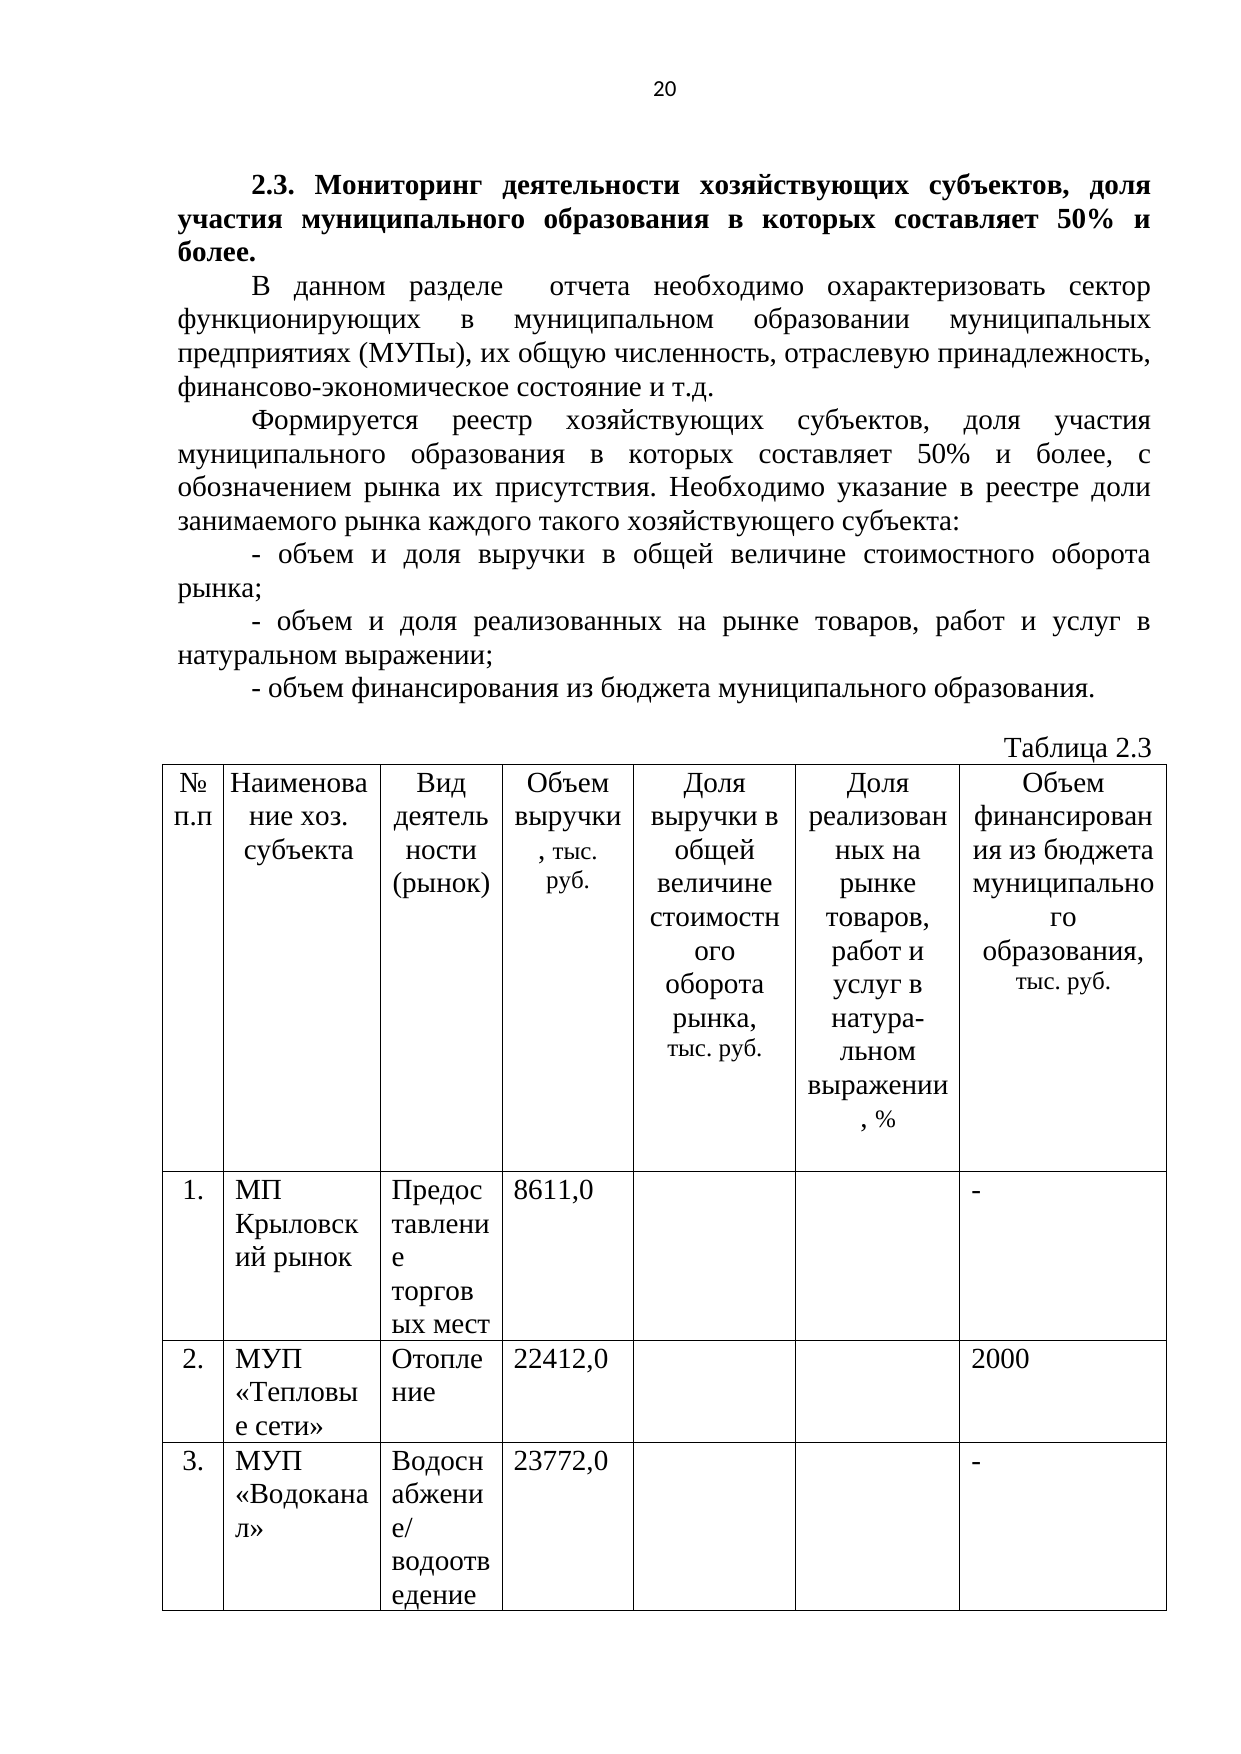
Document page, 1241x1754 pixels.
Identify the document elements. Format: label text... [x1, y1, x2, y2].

table_header Доля реализованных на рынке товаров, работ и услуг в натура-льном выражении, % [796, 765, 959, 1171]
table_header Наименование хоз. субъекта [224, 765, 380, 1171]
text 2.3. Мониторинг деятельности хозяйствующих субъектов, доля участия муниципального образования в которых составляет 50% и более. [177, 167, 1152, 268]
table_header Объем выручки, тыс. руб. [503, 765, 633, 1171]
table_cell [634, 1443, 795, 1610]
table_header Доля выручки в общей величине стоимостного оборота рынка, тыс. руб. [634, 765, 795, 1171]
table_cell МУП «Водоканал» [224, 1443, 380, 1610]
table_cell 2000 [960, 1341, 1166, 1442]
table_header Вид деятельности (рынок) [381, 765, 502, 1171]
table_cell МУП «Тепловые сети» [224, 1341, 380, 1442]
text Формируется реестр хозяйствующих субъектов, доля участия муниципального образования в которых составляет 50% и более, с обозначением рынка их присутствия. Необходимо указание в реестре доли занимаемого рынка каждого такого хозяйствующего субъекта: [177, 402, 1152, 536]
table_cell [796, 1341, 959, 1442]
table_cell [796, 1443, 959, 1610]
table_cell [796, 1172, 959, 1340]
table_cell 1. [163, 1172, 223, 1340]
table_cell [634, 1341, 795, 1442]
table_cell Водоснабжение/водоотведение [381, 1443, 502, 1610]
table_cell - [960, 1443, 1166, 1610]
table_cell 3. [163, 1443, 223, 1610]
table_cell 23772,0 [503, 1443, 633, 1610]
text Таблица 2.3 [177, 730, 1152, 764]
table_cell 8611,0 [503, 1172, 633, 1340]
table_header № п.п [163, 765, 223, 1171]
text - объем и доля реализованных на рынке товаров, работ и услуг в натуральном выражении; [177, 603, 1152, 671]
text - объем финансирования из бюджета муниципального образования. [177, 671, 1152, 704]
table_cell [634, 1172, 795, 1340]
text - объем и доля выручки в общей величине стоимостного оборота рынка; [177, 536, 1152, 603]
text В данном разделе отчета необходимо охарактеризовать сектор функционирующих в муниципальном образовании муниципальных предприятиях (МУПы), их общую численность, отраслевую принадлежность, финансово-экономическое состояние и т.д. [177, 268, 1152, 402]
table_header Объем финансирования из бюджета муниципального образования, тыс. руб. [960, 765, 1166, 1171]
table_cell 2. [163, 1341, 223, 1442]
table_cell - [960, 1172, 1166, 1340]
table_cell Предоставление торговых мест [381, 1172, 502, 1340]
table_cell Отопление [381, 1341, 502, 1442]
table_cell 22412,0 [503, 1341, 633, 1442]
table_cell МП Крыловский рынок [224, 1172, 380, 1340]
